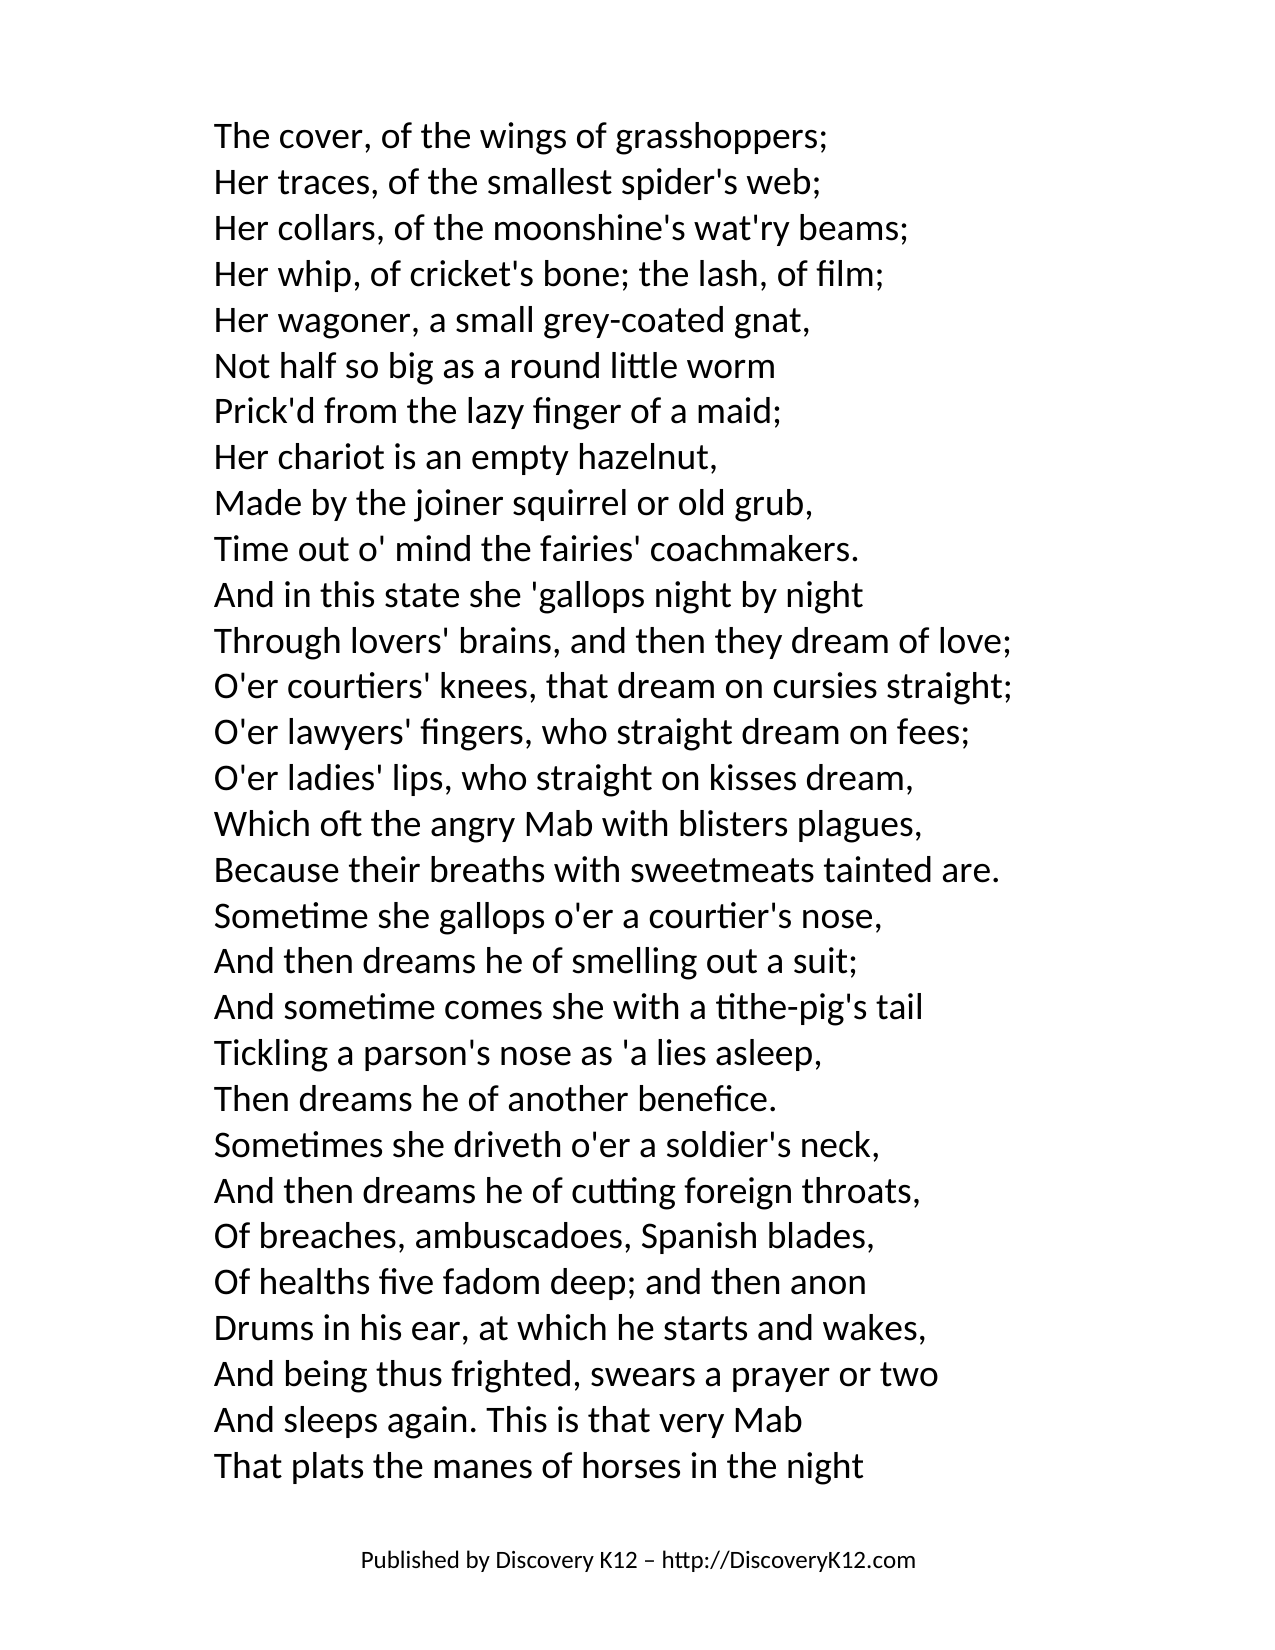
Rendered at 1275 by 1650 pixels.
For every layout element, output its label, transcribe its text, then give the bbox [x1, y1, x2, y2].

text Tickling a parson's nose as 'a lies asleep, [180, 1029, 1097, 1075]
text And being thus frighted, swears a prayer or two [180, 1350, 1097, 1396]
text That plats the manes of horses in the night [180, 1442, 1097, 1487]
text Drums in his ear, at which he starts and wakes, [180, 1304, 1097, 1350]
text And then dreams he of smelling out a suit; [180, 937, 1097, 983]
text Sometime she gallops o'er a courtier's nose, [180, 892, 1097, 937]
text And sometime comes she with a tithe-pig's tail [180, 983, 1097, 1029]
text Her traces, of the smallest spider's web; [180, 158, 1097, 204]
text Then dreams he of another benefice. [180, 1075, 1097, 1121]
text Sometimes she driveth o'er a soldier's neck, [180, 1121, 1097, 1167]
text O'er courtiers' knees, that dream on cursies straight; [180, 662, 1097, 708]
text Time out o' mind the fairies' coachmakers. [180, 525, 1097, 571]
text And then dreams he of cutting foreign throats, [180, 1167, 1097, 1212]
text And sleeps again. This is that very Mab [180, 1396, 1097, 1442]
text Her wagoner, a small grey-coated gnat, [180, 296, 1097, 342]
text And in this state she 'gallops night by night [180, 571, 1097, 617]
text Prick'd from the lazy finger of a maid; [180, 387, 1097, 433]
text Of healths five fadom deep; and then anon [180, 1258, 1097, 1304]
text Which oft the angry Mab with blisters plagues, [180, 800, 1097, 846]
text O'er lawyers' fingers, who straight dream on fees; [180, 708, 1097, 754]
text Because their breaths with sweetmeats tainted are. [180, 846, 1097, 892]
text Made by the joiner squirrel or old grub, [180, 479, 1097, 525]
text O'er ladies' lips, who straight on kisses dream, [180, 754, 1097, 800]
text The cover, of the wings of grasshoppers; [180, 112, 1097, 158]
text Through lovers' brains, and then they dream of love; [180, 617, 1097, 662]
text Not half so big as a round little worm [180, 342, 1097, 387]
text Her whip, of cricket's bone; the lash, of film; [180, 250, 1097, 296]
text Of breaches, ambuscadoes, Spanish blades, [180, 1212, 1097, 1258]
text Her chariot is an empty hazelnut, [180, 433, 1097, 479]
text Her collars, of the moonshine's wat'ry beams; [180, 204, 1097, 250]
